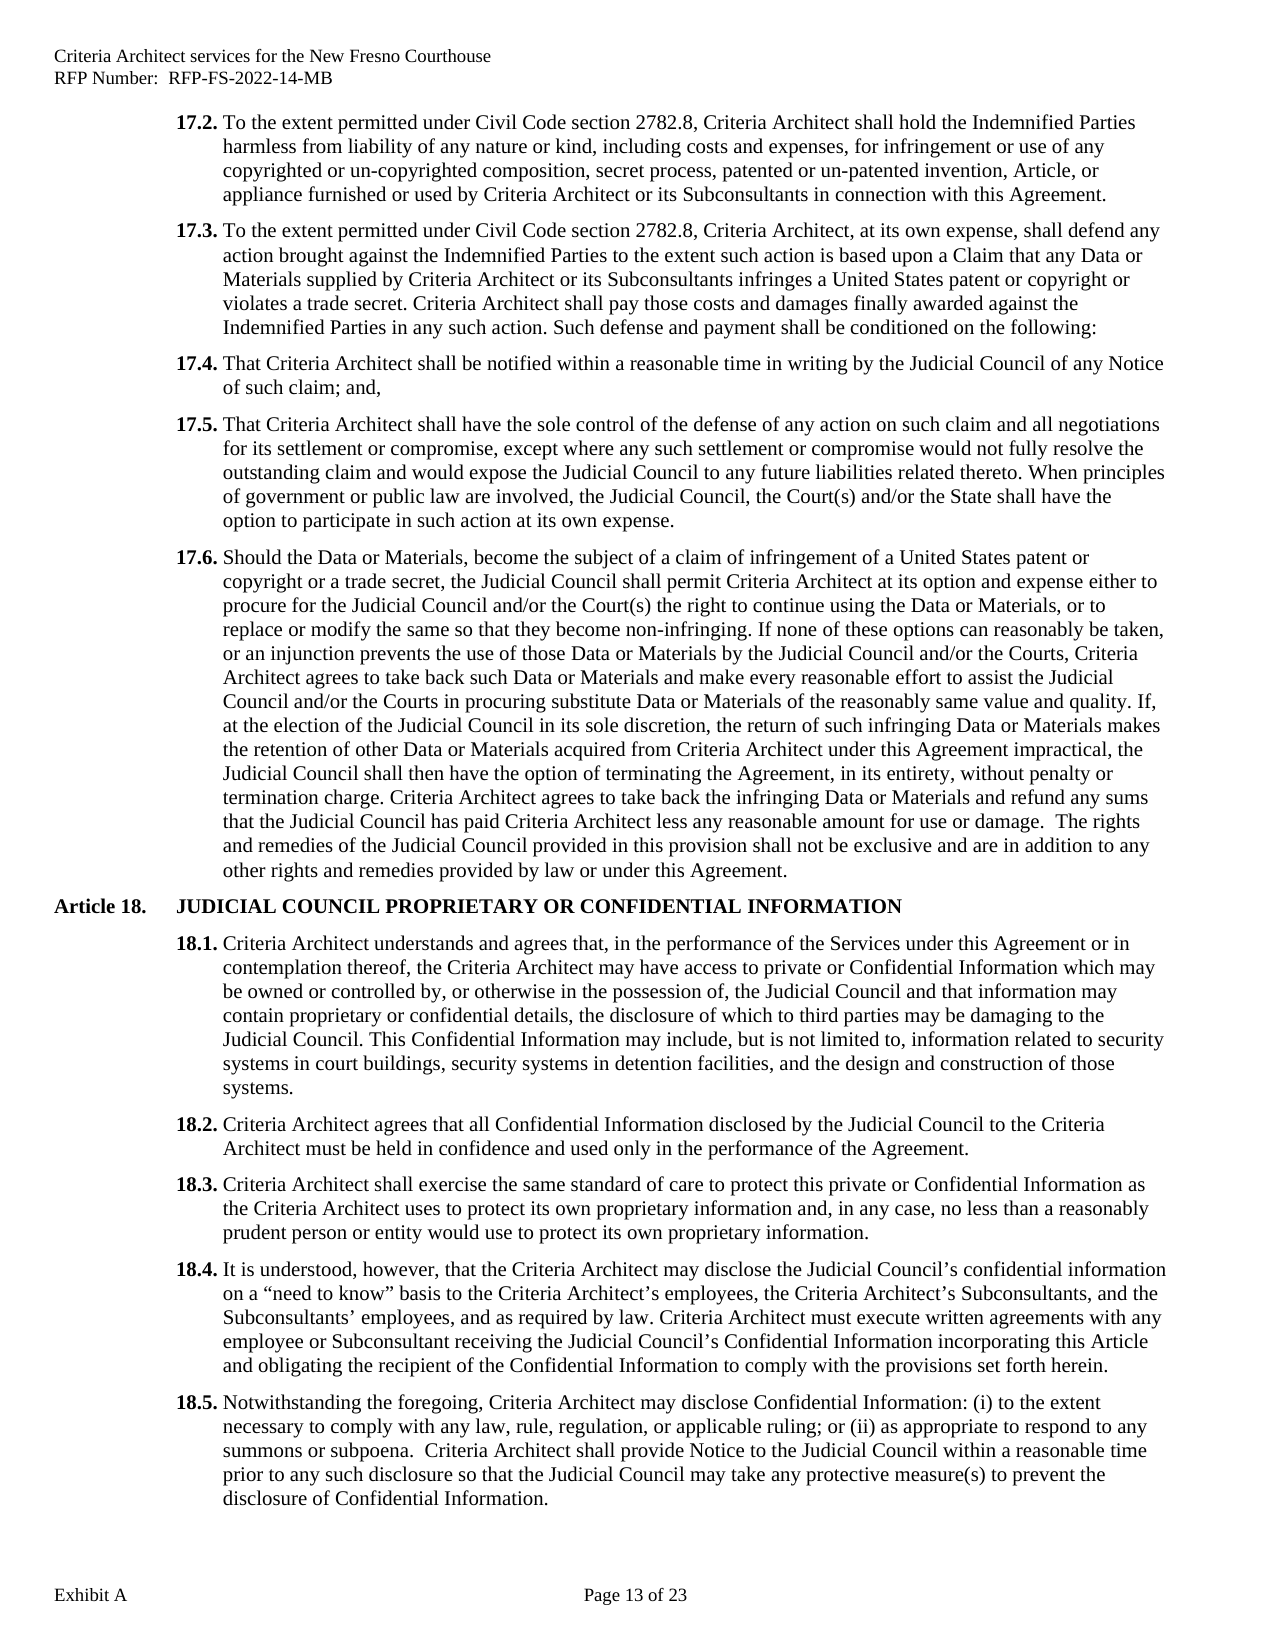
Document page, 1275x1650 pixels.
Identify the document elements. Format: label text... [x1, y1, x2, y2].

list That Criteria Architect shall be notified within a reasonable time in writing by the Judicial Council of any Notice of such claim; and, [176, 351, 1167, 399]
list Notwithstanding the foregoing, Criteria Architect may disclose Confidential Information: (i) to the extent necessary to comply with any law, rule, regulation, or applicable ruling; or (ii) as appropriate to respond to any summons or subpoena. Criteria Architect shall provide Notice to the Judicial Council within a reasonable time prior to any such disclosure so that the Judicial Council may take any protective measure(s) to prevent the disclosure of Confidential Information. [176, 1390, 1167, 1510]
subtitle Article 18. JUDICIAL COUNCIL PROPRIETARY OR CONFIDENTIAL INFORMATION [54, 894, 1212, 918]
list That Criteria Architect shall have the sole control of the defense of any action on such claim and all negotiations for its settlement or compromise, except where any such settlement or compromise would not fully resolve the outstanding claim and would expose the Judicial Council to any future liabilities related thereto. When principles of government or public law are involved, the Judicial Council, the Court(s) and/or the State shall have the option to participate in such action at its own expense. [176, 412, 1167, 532]
list It is understood, however, that the Criteria Architect may disclose the Judicial Council’s confidential information on a “need to know” basis to the Criteria Architect’s employees, the Criteria Architect’s Subconsultants, and the Subconsultants’ employees, and as required by law. Criteria Architect must execute written agreements with any employee or Subconsultant receiving the Judicial Council’s Confidential Information incorporating this Article and obligating the recipient of the Confidential Information to comply with the provisions set forth herein. [176, 1257, 1167, 1377]
list Criteria Architect agrees that all Confidential Information disclosed by the Judicial Council to the Criteria Architect must be held in confidence and used only in the performance of the Agreement. [176, 1112, 1167, 1160]
list Criteria Architect understands and agrees that, in the performance of the Services under this Agreement or in contemplation thereof, the Criteria Architect may have access to private or Confidential Information which may be owned or controlled by, or otherwise in the possession of, the Judicial Council and that information may contain proprietary or confidential details, the disclosure of which to third parties may be damaging to the Judicial Council. This Confidential Information may include, but is not limited to, information related to security systems in court buildings, security systems in detention facilities, and the design and construction of those systems. [176, 931, 1167, 1099]
list Criteria Architect shall exercise the same standard of care to protect this private or Confidential Information as the Criteria Architect uses to protect its own proprietary information and, in any case, no less than a reasonably prudent person or entity would use to protect its own proprietary information. [176, 1172, 1167, 1244]
list To the extent permitted under Civil Code section 2782.8, Criteria Architect, at its own expense, shall defend any action brought against the Indemnified Parties to the extent such action is based upon a Claim that any Data or Materials supplied by Criteria Architect or its Subconsultants infringes a United States patent or copyright or violates a trade secret. Criteria Architect shall pay those costs and damages finally awarded against the Indemnified Parties in any such action. Such defense and payment shall be conditioned on the following: [176, 218, 1167, 339]
list Should the Data or Materials, become the subject of a claim of infringement of a United States patent or copyright or a trade secret, the Judicial Council shall permit Criteria Architect at its option and expense either to procure for the Judicial Council and/or the Court(s) the right to continue using the Data or Materials, or to replace or modify the same so that they become non-infringing. If none of these options can reasonably be taken, or an injunction prevents the use of those Data or Materials by the Judicial Council and/or the Courts, Criteria Architect agrees to take back such Data or Materials and make every reasonable effort to assist the Judicial Council and/or the Courts in procuring substitute Data or Materials of the reasonably same value and quality. If, at the election of the Judicial Council in its sole discretion, the return of such infringing Data or Materials makes the retention of other Data or Materials acquired from Criteria Architect under this Agreement impractical, the Judicial Council shall then have the option of terminating the Agreement, in its entirety, without penalty or termination charge. Criteria Architect agrees to take back the infringing Data or Materials and refund any sums that the Judicial Council has paid Criteria Architect less any reasonable amount for use or damage. The rights and remedies of the Judicial Council provided in this provision shall not be exclusive and are in addition to any other rights and remedies provided by law or under this Agreement. [176, 545, 1167, 882]
list To the extent permitted under Civil Code section 2782.8, Criteria Architect shall hold the Indemnified Parties harmless from liability of any nature or kind, including costs and expenses, for infringement or use of any copyrighted or un-copyrighted composition, secret process, patented or un-patented invention, Article, or appliance furnished or used by Criteria Architect or its Subconsultants in connection with this Agreement. [176, 110, 1167, 206]
